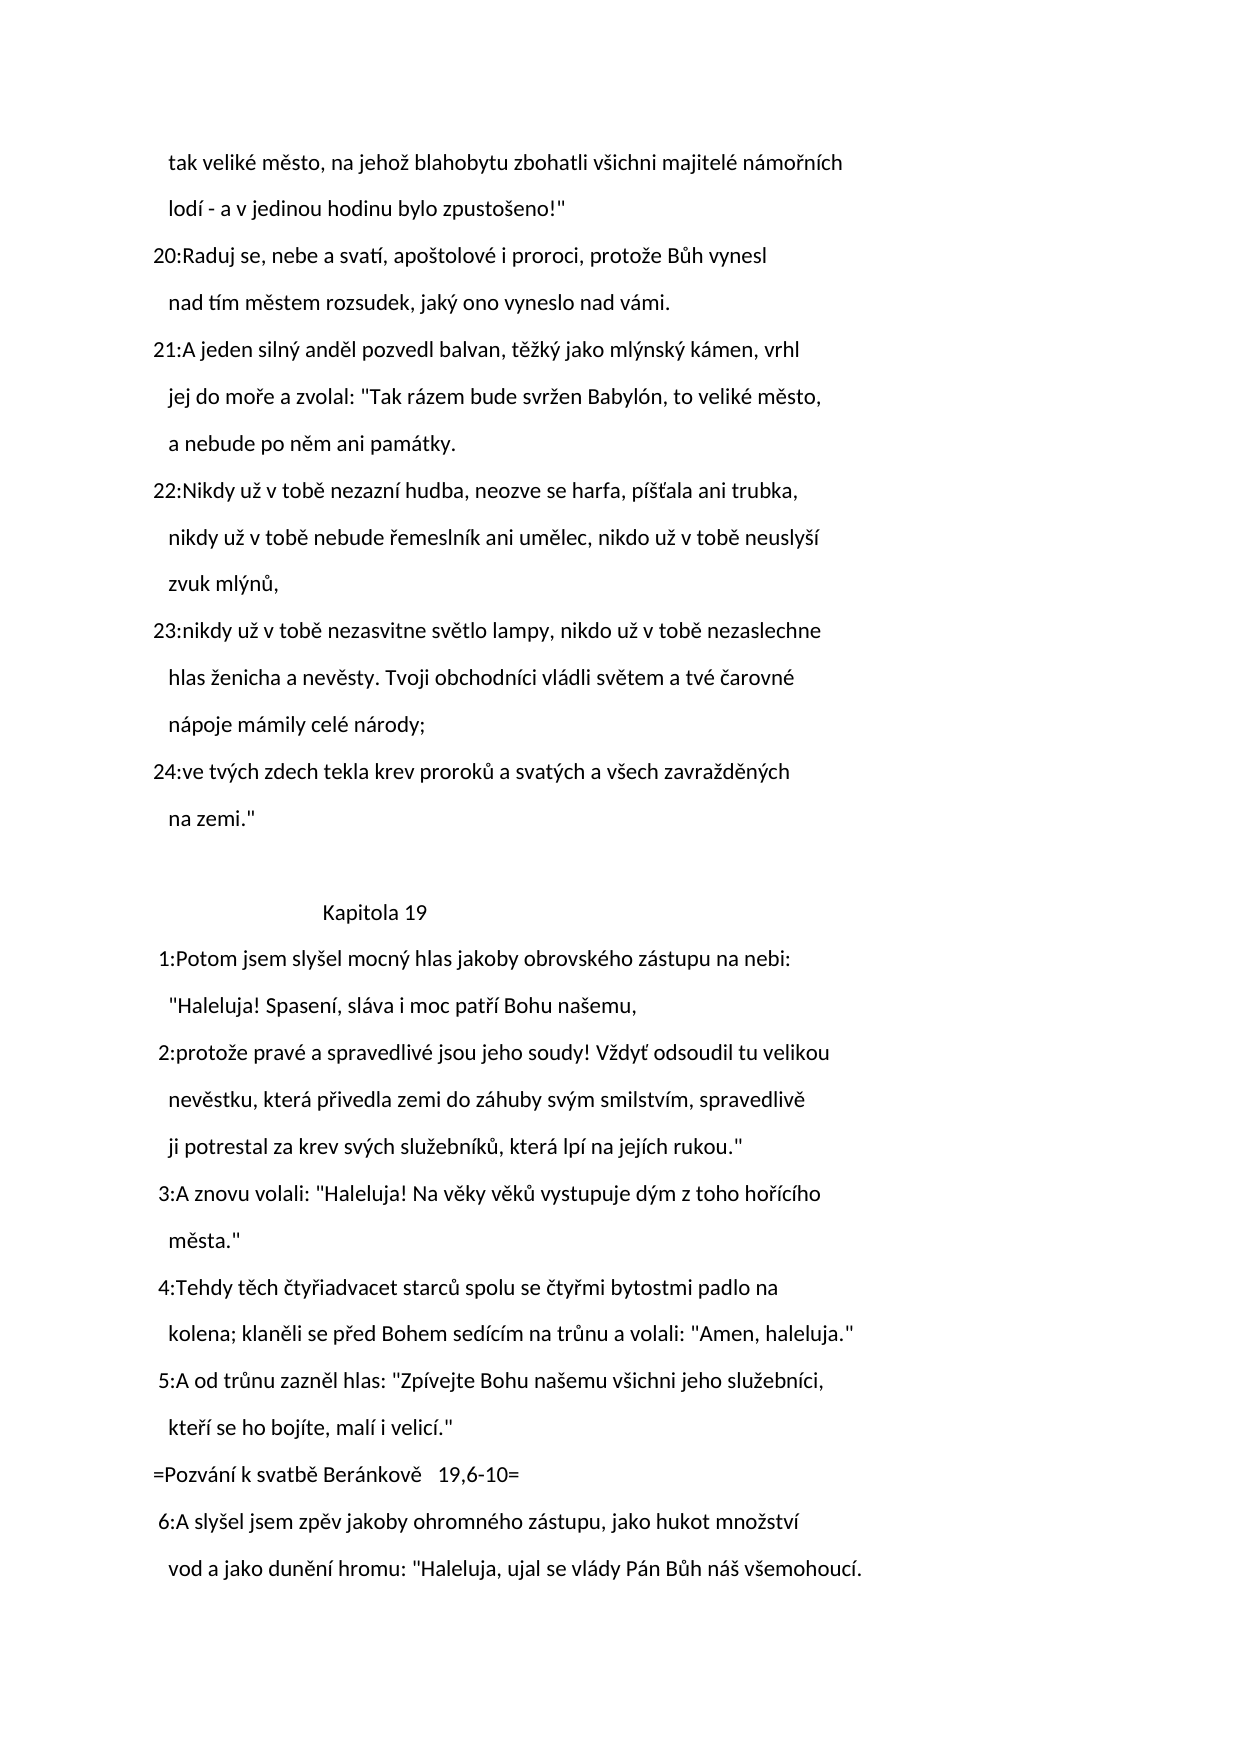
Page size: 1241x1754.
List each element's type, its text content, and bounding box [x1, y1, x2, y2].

text 6:A slyšel jsem zpěv jakoby ohromného zástupu, jako hukot množství [148, 1507, 1093, 1535]
text "Haleluja! Spasení, sláva i moc patří Bohu našemu, [148, 991, 1093, 1019]
text nápoje mámily celé národy; [148, 710, 1093, 738]
text 3:A znovu volali: "Haleluja! Na věky věků vystupuje dým z toho hořícího [148, 1179, 1093, 1207]
text kolena; klaněli se před Bohem sedícím na trůnu a volali: "Amen, haleluja." [148, 1319, 1093, 1347]
text =Pozvání k svatbě Beránkově 19,6-10= [148, 1460, 1093, 1488]
text 4:Tehdy těch čtyřiadvacet starců spolu se čtyřmi bytostmi padlo na [148, 1273, 1093, 1301]
text vod a jako dunění hromu: "Haleluja, ujal se vlády Pán Bůh náš všemohoucí. [148, 1554, 1093, 1582]
text 1:Potom jsem slyšel mocný hlas jakoby obrovského zástupu na nebi: [148, 944, 1093, 972]
text zvuk mlýnů, [148, 569, 1093, 597]
text nevěstku, která přivedla zemi do záhuby svým smilstvím, spravedlivě [148, 1085, 1093, 1113]
text tak veliké město, na jehož blahobytu zbohatli všichni majitelé námořních [148, 148, 1093, 176]
text a nebude po něm ani památky. [148, 429, 1093, 457]
text 24:ve tvých zdech tekla krev proroků a svatých a všech zavražděných [148, 757, 1093, 785]
text na zemi." [148, 804, 1093, 832]
text kteří se ho bojíte, malí i velicí." [148, 1413, 1093, 1441]
text 23:nikdy už v tobě nezasvitne světlo lampy, nikdo už v tobě nezaslechne [148, 616, 1093, 644]
text nad tím městem rozsudek, jaký ono vyneslo nad vámi. [148, 288, 1093, 316]
text 2:protože pravé a spravedlivé jsou jeho soudy! Vždyť odsoudil tu velikou [148, 1038, 1093, 1066]
text lodí - a v jedinou hodinu bylo zpustošeno!" [148, 194, 1093, 222]
text 21:A jeden silný anděl pozvedl balvan, těžký jako mlýnský kámen, vrhl [148, 335, 1093, 363]
text Kapitola 19 [148, 898, 1093, 926]
text nikdy už v tobě nebude řemeslník ani umělec, nikdo už v tobě neuslyší [148, 523, 1093, 551]
text 5:A od trůnu zazněl hlas: "Zpívejte Bohu našemu všichni jeho služebníci, [148, 1366, 1093, 1394]
text 22:Nikdy už v tobě nezazní hudba, neozve se harfa, píšťala ani trubka, [148, 476, 1093, 504]
text 20:Raduj se, nebe a svatí, apoštolové i proroci, protože Bůh vynesl [148, 241, 1093, 269]
text hlas ženicha a nevěsty. Tvoji obchodníci vládli světem a tvé čarovné [148, 663, 1093, 691]
text ji potrestal za krev svých služebníků, která lpí na jejích rukou." [148, 1132, 1093, 1160]
text města." [148, 1226, 1093, 1254]
text jej do moře a zvolal: "Tak rázem bude svržen Babylón, to veliké město, [148, 382, 1093, 410]
